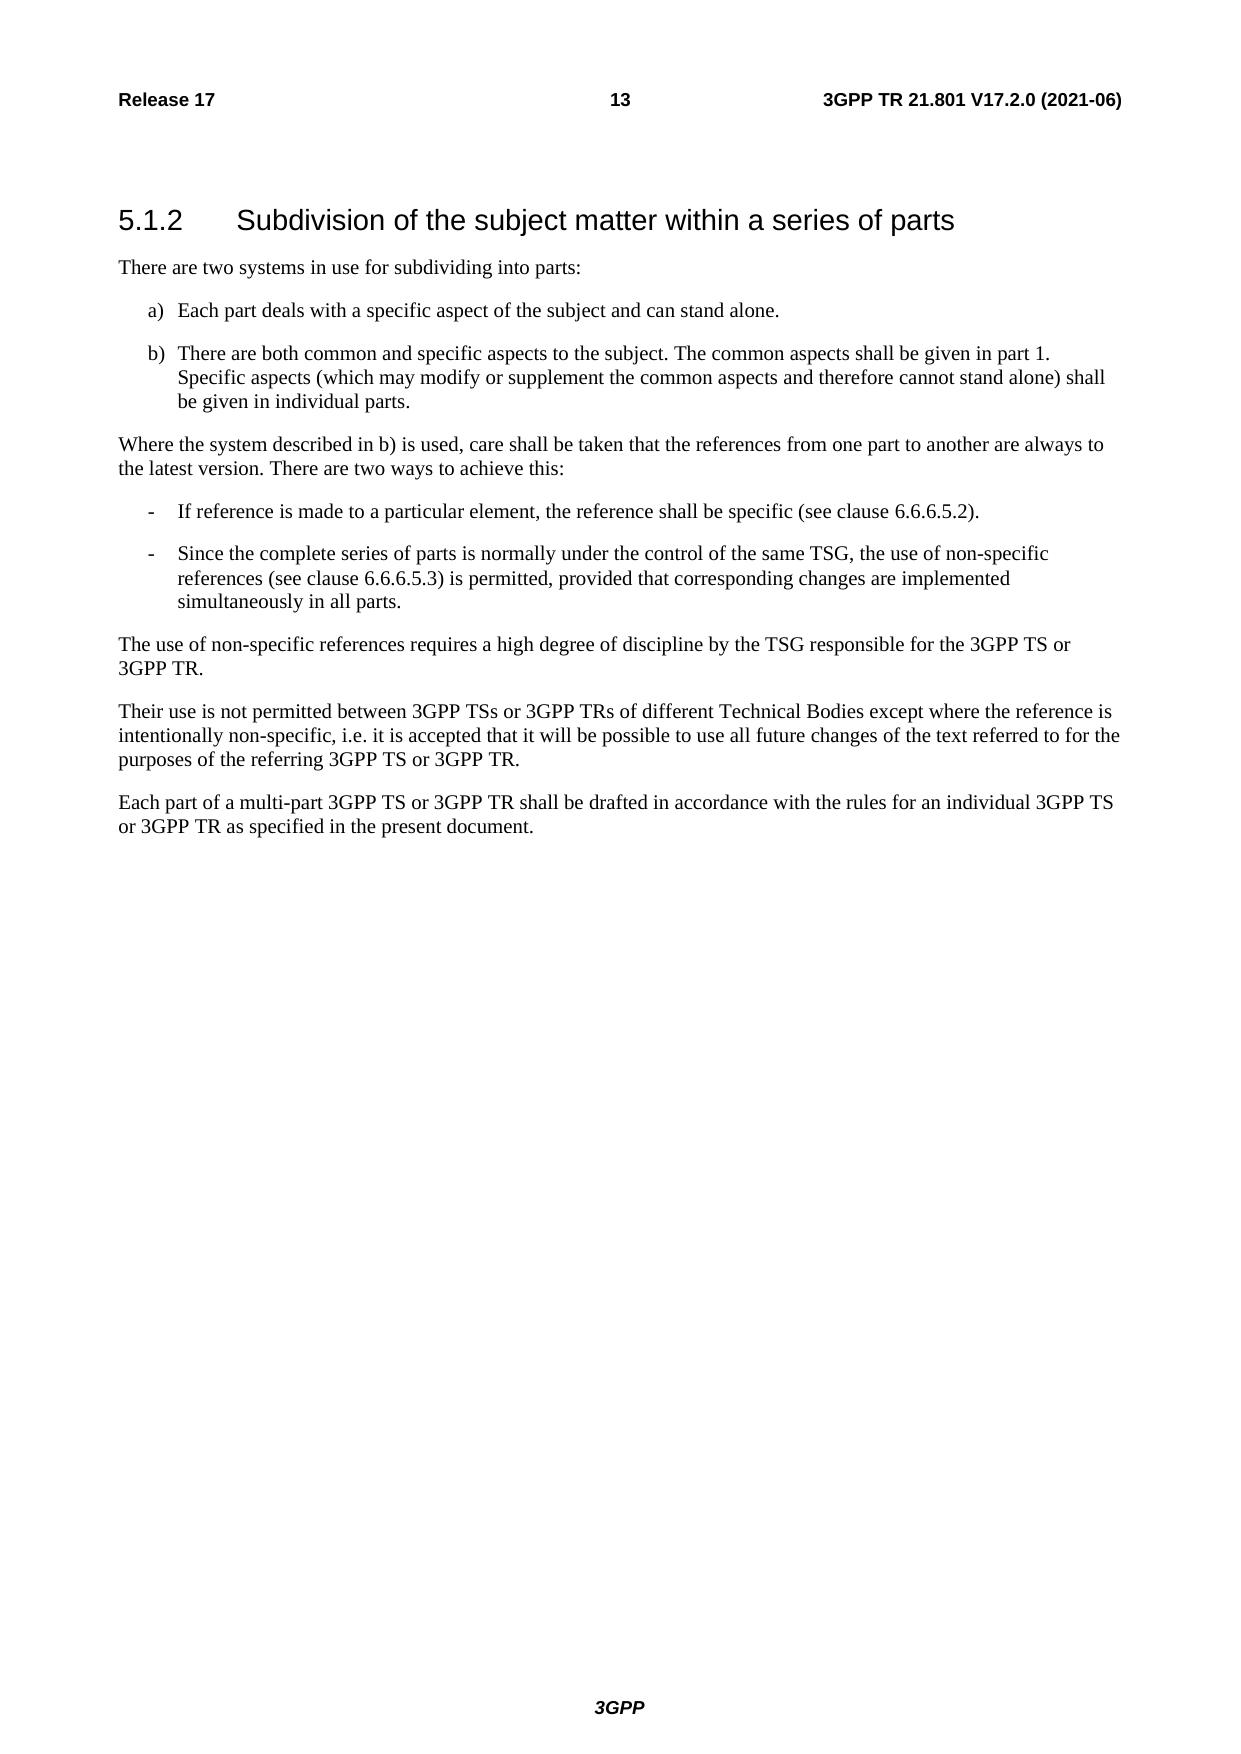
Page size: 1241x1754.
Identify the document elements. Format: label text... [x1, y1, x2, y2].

text - If reference is made to a particular element, the reference shall be specific (see clause 6.6.6.5.2). [148, 498, 1122, 523]
text Where the system described in b) is used, care shall be taken that the references from one part to another are always to the latest version. There are two ways to achieve this: [118, 432, 1122, 480]
text There are two systems in use for subdividing into parts: [118, 255, 1122, 279]
subtitle 5.1.2 Subdivision of the subject matter within a series of parts [118, 203, 1122, 236]
text - Since the complete series of parts is normally under the control of the same TSG, the use of non-specific references (see clause 6.6.6.5.3) is permitted, provided that corresponding changes are implemented simultaneously in all parts. [148, 541, 1122, 613]
text a) Each part deals with a specific aspect of the subject and can stand alone. [148, 298, 1122, 322]
text Their use is not permitted between 3GPP TSs or 3GPP TRs of different Technical Bodies except where the reference is intentionally non-specific, i.e. it is accepted that it will be possible to use all future changes of the text referred to for the purposes of the referring 3GPP TS or 3GPP TR. [118, 699, 1122, 771]
text The use of non-specific references requires a high degree of discipline by the TSG responsible for the 3GPP TS or 3GPP TR. [118, 632, 1122, 680]
text b) There are both common and specific aspects to the subject. The common aspects shall be given in part 1. Specific aspects (which may modify or supplement the common aspects and therefore cannot stand alone) shall be given in individual parts. [148, 341, 1122, 413]
text Each part of a multi-part 3GPP TS or 3GPP TR shall be drafted in accordance with the rules for an individual 3GPP TS or 3GPP TR as specified in the present document. [118, 790, 1122, 838]
